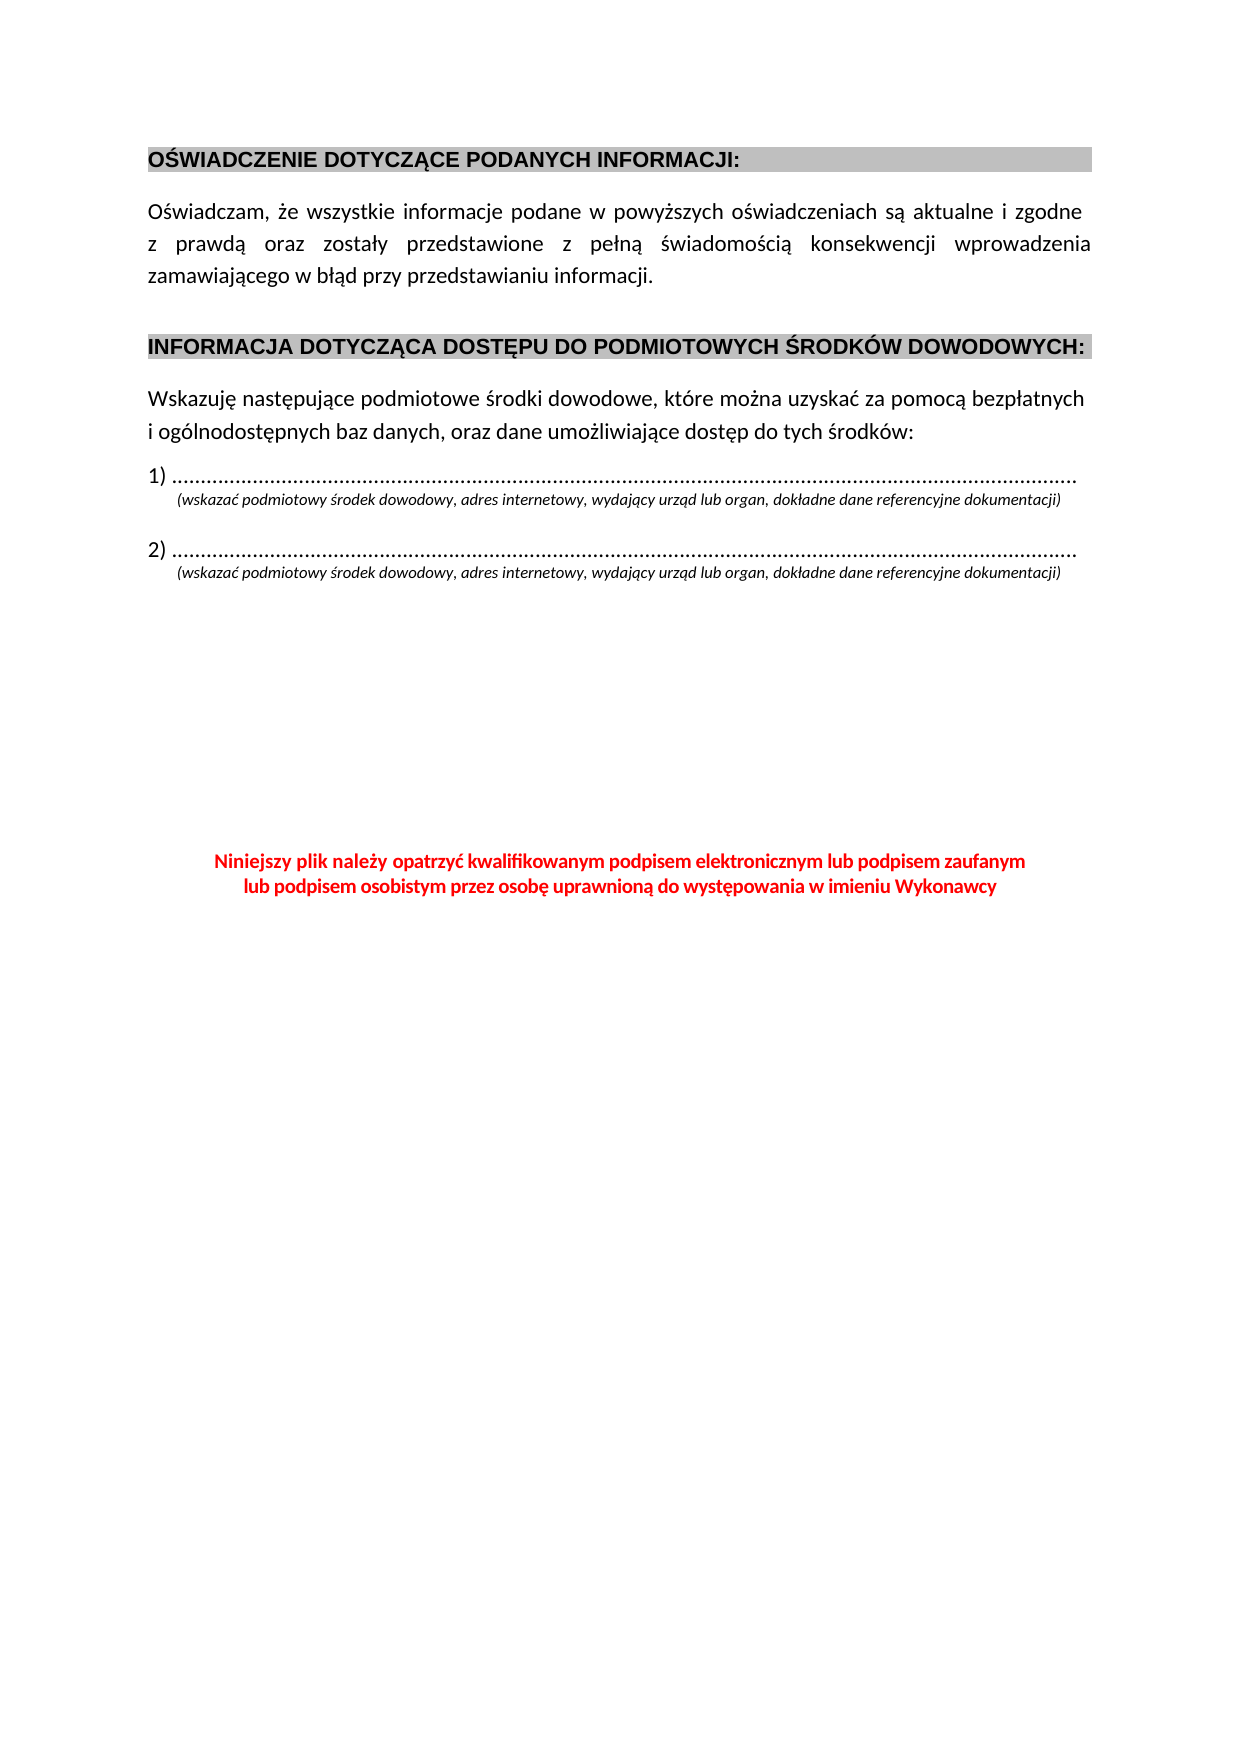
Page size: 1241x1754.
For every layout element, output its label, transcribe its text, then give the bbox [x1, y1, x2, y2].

text INFORMACJA DOTYCZĄCA DOSTĘPU DO PODMIOTOWYCH ŚRODKÓW DOWODOWYCH: [148, 334, 1092, 359]
text (wskazać podmiotowy środek dowodowy, adres internetowy, wydający urząd lub organ, dokładne dane referencyjne dokumentacji) [148, 489, 1092, 510]
text Niniejszy plik należy opatrzyć kwalifikowanym podpisem elektronicznym lub podpisem zaufanym [148, 848, 1092, 873]
text Oświadczam, że wszystkie informacje podane w powyższych oświadczeniach są aktualne i zgodne z prawdą oraz zostały przedstawione z pełną świadomością konsekwencji wprowadzenia zamawiającego w błąd przy przedstawianiu informacji. [148, 197, 1092, 289]
text Wskazuję następujące podmiotowe środki dowodowe, które można uzyskać za pomocą bezpłatnych i ogólnodostępnych baz danych, oraz dane umożliwiające dostęp do tych środków: [148, 384, 1092, 445]
text 2) ............................................................................................................................................................. [148, 535, 1092, 563]
text OŚWIADCZENIE DOTYCZĄCE PODANYCH INFORMACJI: [148, 147, 1092, 172]
text 1) ............................................................................................................................................................. [148, 461, 1092, 489]
text lub podpisem osobistym przez osobę uprawnioną do występowania w imieniu Wykonawcy [148, 873, 1092, 899]
text (wskazać podmiotowy środek dowodowy, adres internetowy, wydający urząd lub organ, dokładne dane referencyjne dokumentacji) [148, 563, 1092, 583]
